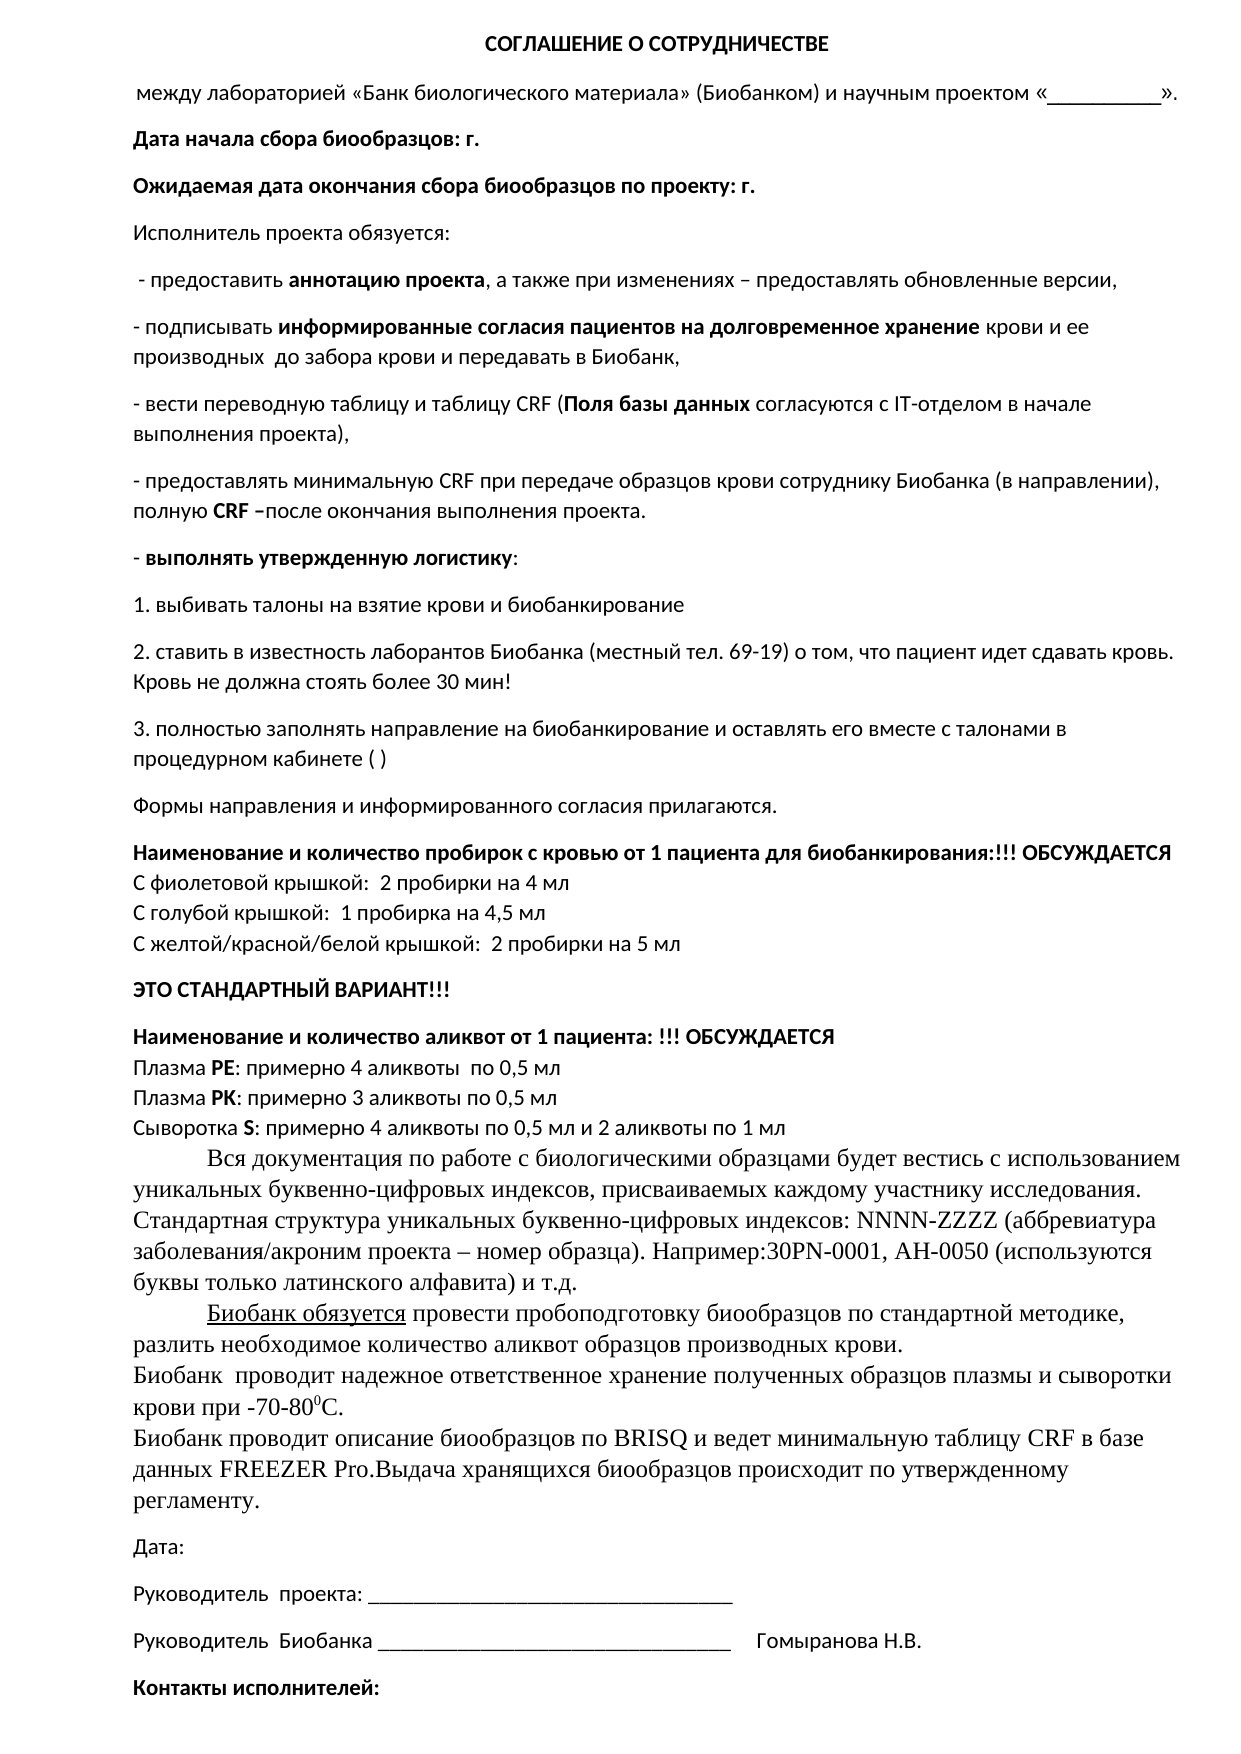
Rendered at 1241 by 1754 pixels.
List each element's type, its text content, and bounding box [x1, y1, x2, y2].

text Биобанк проводит описание биообразцов по BRISQ и ведет минимальную таблицу CRF в базе данных FREEZER Pro.Выдача хранящихся биообразцов происходит по утвержденному регламенту. [133, 1423, 1181, 1513]
text С желтой/красной/белой крышкой: 2 пробирки на 5 мл [133, 929, 1181, 957]
text Наименование и количество пробирок с кровью от 1 пациента для биобанкирования:!!! ОБСУЖДАЕТСЯ [133, 838, 1181, 866]
text Руководитель проекта: ________________________________ [133, 1579, 1181, 1607]
text С фиолетовой крышкой: 2 пробирки на 4 мл [133, 868, 1181, 896]
text Наименование и количество аликвот от 1 пациента: !!! ОБСУЖДАЕТСЯ [133, 1022, 1181, 1051]
text Сыворотка S: примерно 4 аликвоты по 0,5 мл и 2 аликвоты по 1 мл [133, 1113, 1181, 1141]
text Биобанк обязуется провести пробоподготовку биообразцов по стандартной методике, разлить необходимое количество аликвот образцов производных крови. [133, 1298, 1181, 1358]
text - предоставить аннотацию проекта, а также при изменениях – предоставлять обновленные версии, [133, 265, 1181, 293]
text - подписывать информированные согласия пациентов на долговременное хранение крови и ее производных до забора крови и передавать в Биобанк, [133, 312, 1181, 370]
text между лабораторией «Банк биологического материала» (Биобанком) и научным проектом «__________». [133, 76, 1181, 106]
text - выполнять утвержденную логистику: [133, 543, 1181, 571]
text СОГЛАШЕНИЕ О СОТРУДНИЧЕСТВЕ [133, 29, 1181, 58]
text Дата начала сбора биообразцов: г. [133, 124, 1181, 153]
text ЭТО СТАНДАРТНЫЙ ВАРИАНТ!!! [133, 976, 1181, 1004]
text - вести переводную таблицу и таблицу CRF (Поля базы данных согласуются с IT-отделом в начале выполнения проекта), [133, 389, 1181, 447]
text Дата: [133, 1532, 1181, 1561]
text 3. полностью заполнять направление на биобанкирование и оставлять его вместе с талонами в процедурном кабинете ( ) [133, 714, 1181, 772]
text Контакты исполнителей: [133, 1673, 1181, 1701]
text Плазма PK: примерно 3 аликвоты по 0,5 мл [133, 1083, 1181, 1111]
text Исполнитель проекта обязуется: [133, 218, 1181, 246]
text 1. выбивать талоны на взятие крови и биобанкирование [133, 590, 1181, 618]
text - предоставлять минимальную CRF при передаче образцов крови сотруднику Биобанка (в направлении), полную CRF –после окончания выполнения проекта. [133, 466, 1181, 524]
text Плазма PE: примерно 4 аликвоты по 0,5 мл [133, 1053, 1181, 1081]
text Руководитель Биобанка _______________________________ Гомыранова Н.В. [133, 1626, 1181, 1654]
text Вся документация по работе с биологическими образцами будет вестись с использованием уникальных буквенно-цифровых индексов, присваиваемых каждому участнику исследования. Стандартная структура уникальных буквенно-цифровых индексов: NNNN-ZZZZ (аббревиатура заболевания/акроним проекта – номер образца). Например:30PN-0001, AH-0050 (используются буквы только латинского алфавита) и т.д. [133, 1143, 1181, 1296]
text Ожидаемая дата окончания сбора биообразцов по проекту: г. [133, 171, 1181, 199]
text Биобанк проводит надежное ответственное хранение полученных образцов плазмы и сыворотки крови при -70-800С. [133, 1361, 1181, 1420]
text 2. ставить в известность лаборантов Биобанка (местный тел. 69-19) о том, что пациент идет сдавать кровь. Кровь не должна стоять более 30 мин! [133, 637, 1181, 695]
text С голубой крышкой: 1 пробирка на 4,5 мл [133, 898, 1181, 927]
text Формы направления и информированного согласия прилагаются. [133, 791, 1181, 819]
